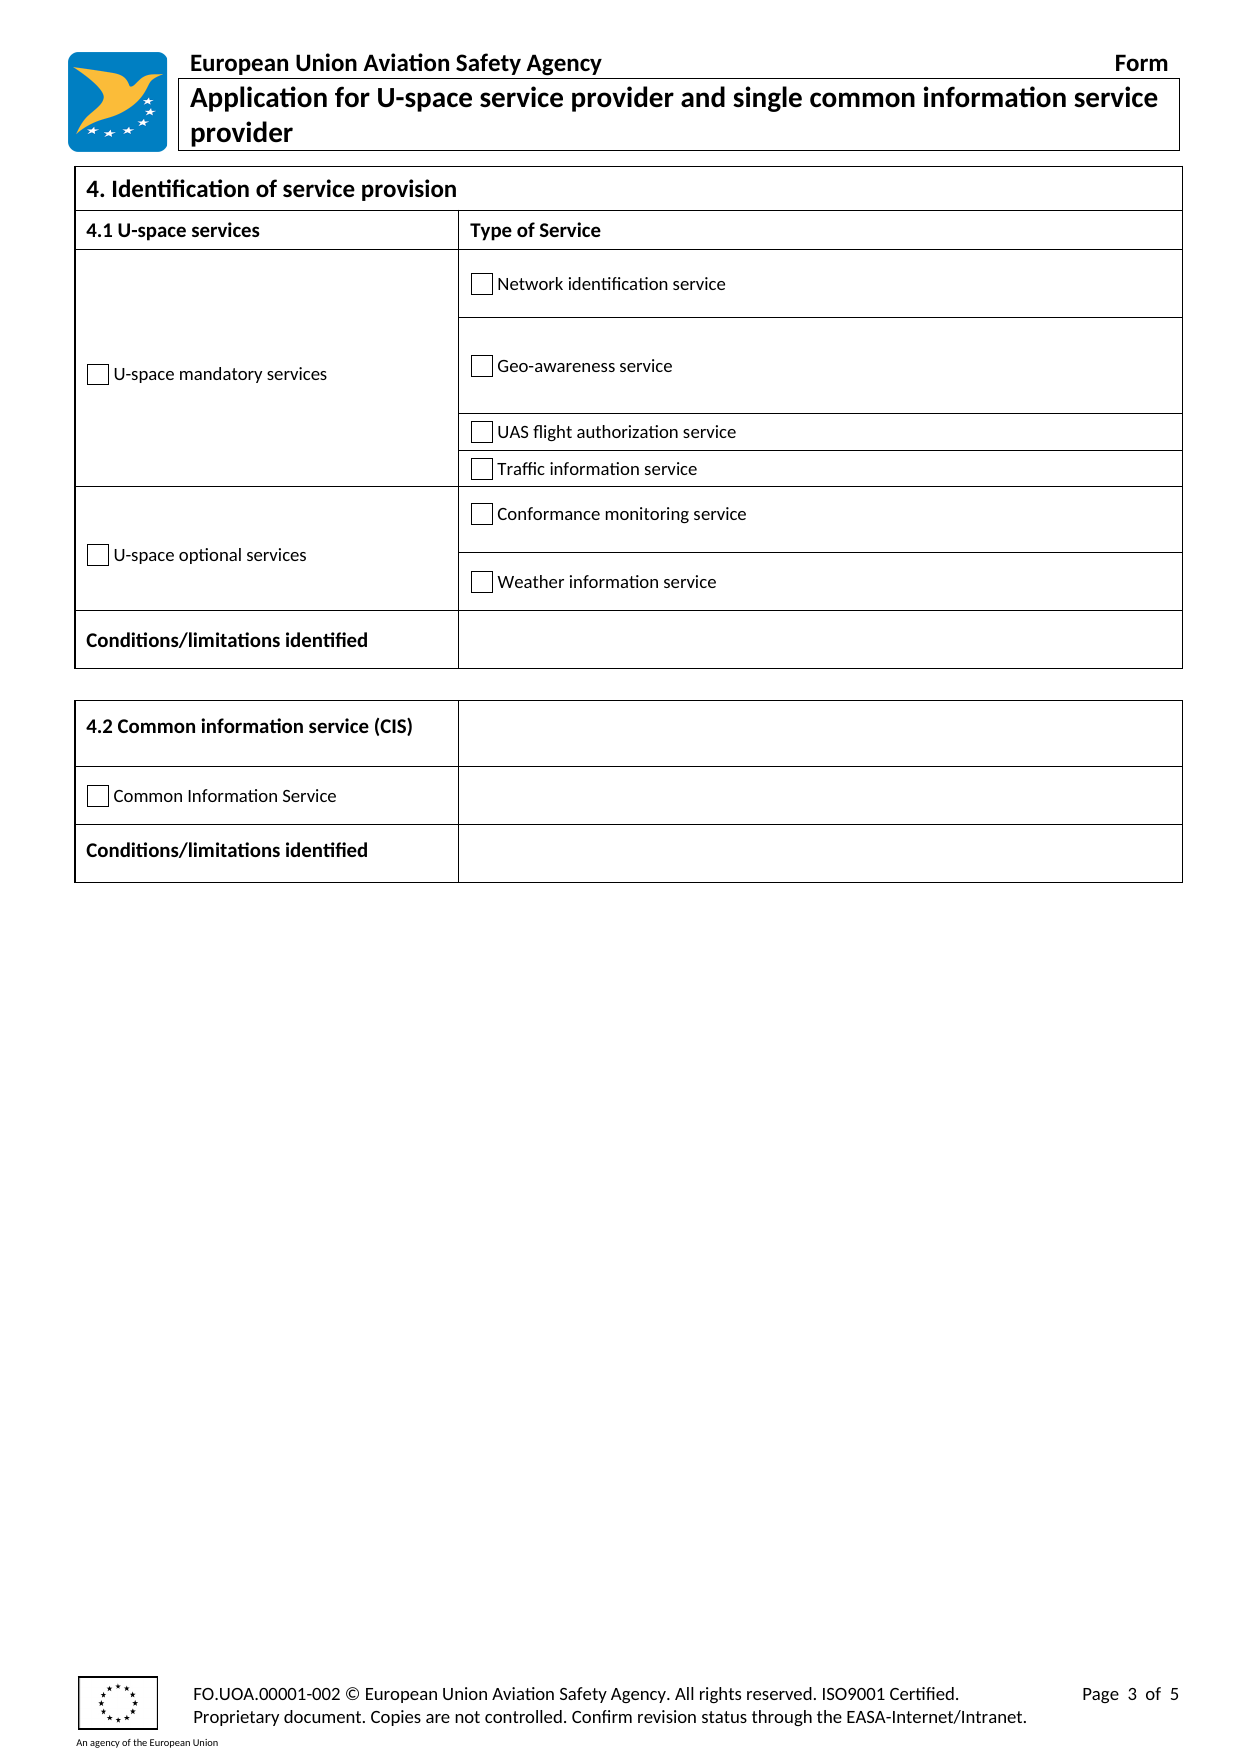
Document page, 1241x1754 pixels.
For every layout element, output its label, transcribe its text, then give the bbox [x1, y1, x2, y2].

picture [138, 120, 148, 125]
picture [74, 67, 162, 132]
picture [146, 109, 154, 115]
table_cell U-space optional services [76, 487, 458, 610]
table_cell Network identification service [459, 250, 1182, 317]
table_cell Weather information service [459, 553, 1182, 610]
table_header [459, 701, 1182, 766]
table_header 4.2 Common information service (CIS) [76, 701, 458, 766]
table_header 4. Identification of service provision [76, 167, 1182, 209]
table_cell [459, 825, 1182, 882]
table_cell 4.1 U-space services [76, 211, 458, 248]
table_cell Conformance monitoring service [459, 487, 1182, 552]
table_cell Geo-awareness service [459, 318, 1182, 413]
table_cell [459, 611, 1182, 668]
table_cell UAS flight authorization service [459, 414, 1182, 449]
table_cell Traffic information service [459, 451, 1182, 486]
picture [79, 1678, 157, 1728]
table_cell [459, 767, 1182, 824]
table_cell Conditions/limitations identified [76, 611, 458, 668]
picture [105, 131, 115, 136]
table_cell Conditions/limitations identified [76, 825, 458, 882]
table_cell Type of Service [459, 211, 1182, 248]
picture [144, 99, 152, 104]
picture [88, 128, 98, 133]
picture [123, 128, 133, 133]
table_cell Common Information Service [76, 767, 458, 824]
table_cell U-space mandatory services [76, 250, 458, 486]
